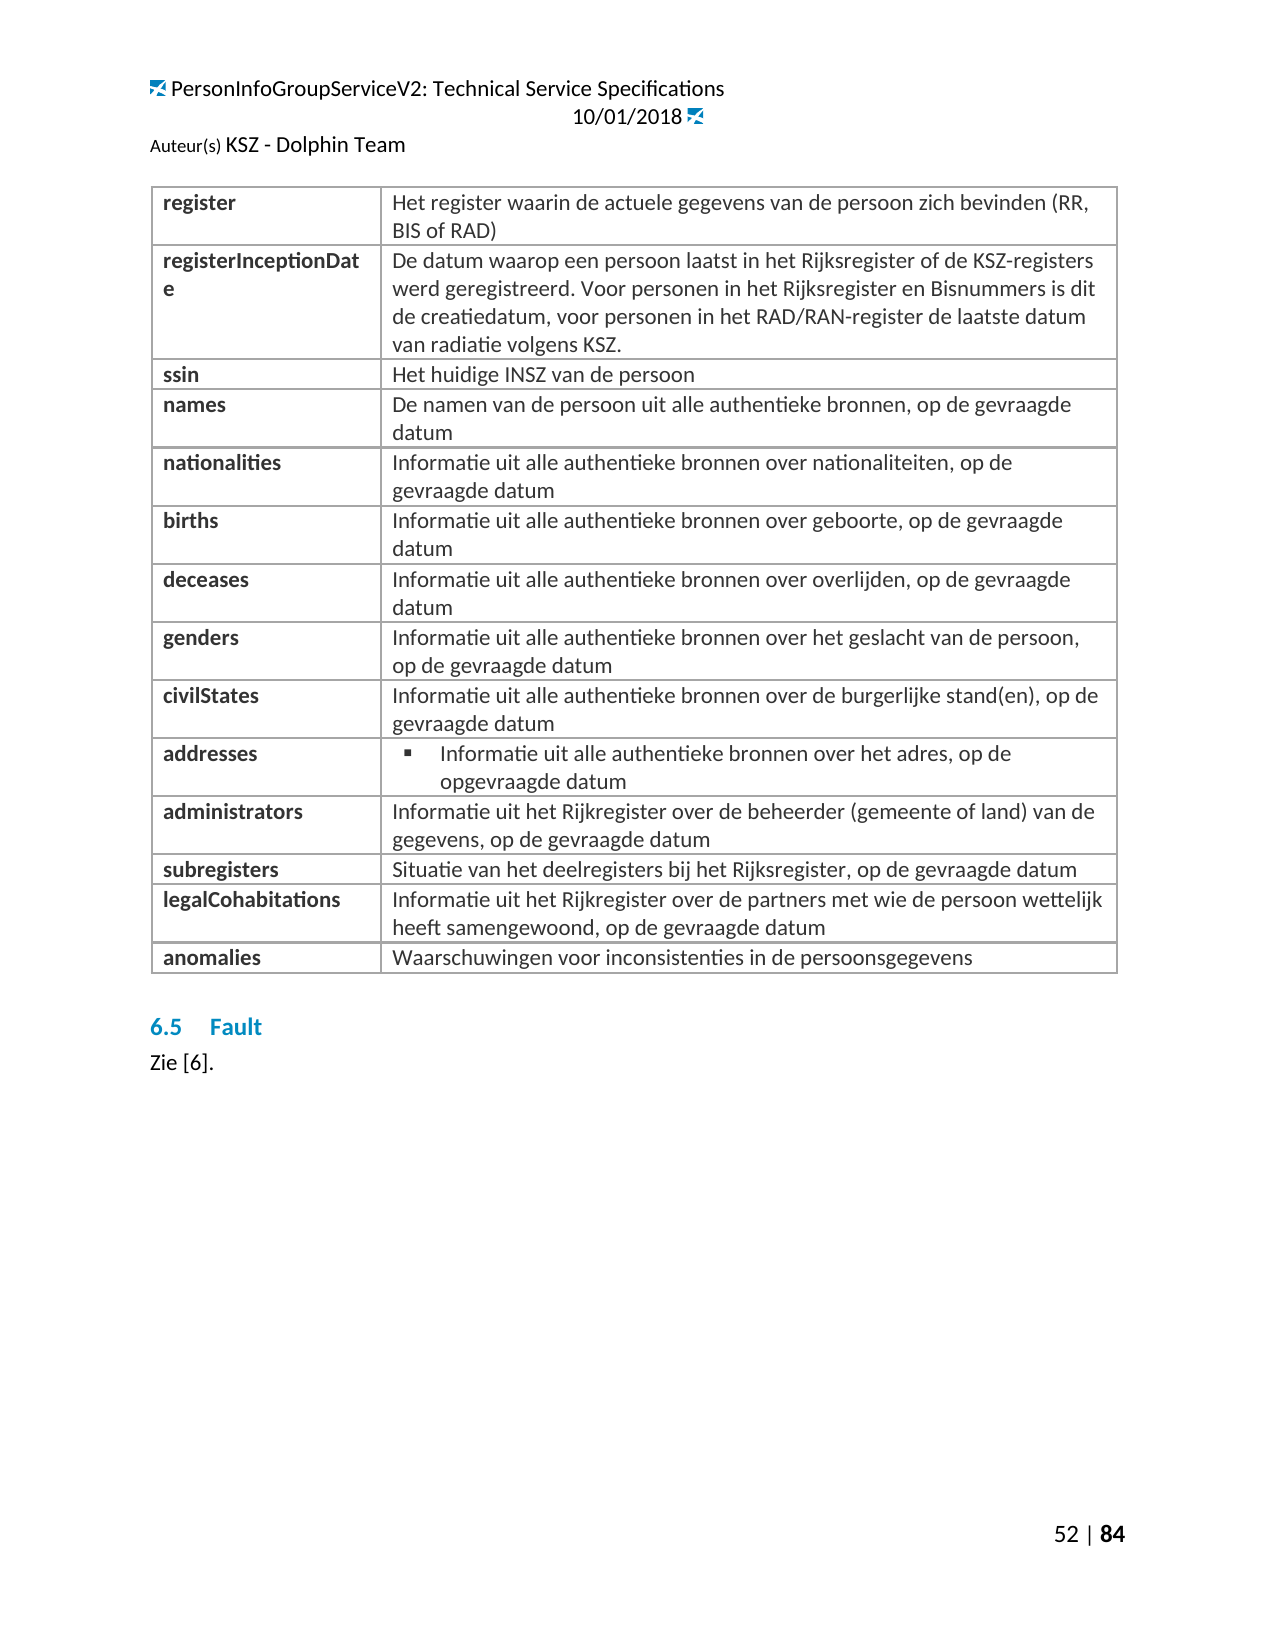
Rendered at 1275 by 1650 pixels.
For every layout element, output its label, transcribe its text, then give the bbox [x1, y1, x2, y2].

picture [687, 111, 704, 124]
table_cell administrators [153, 797, 380, 853]
table_cell genders [153, 623, 380, 679]
table_cell Situatie van het deelregisters bij het Rijksregister, op de gevraagde datum [382, 855, 1116, 883]
table_cell Informatie uit alle authentieke bronnen over geboorte, op de gevraagde datum [382, 507, 1116, 563]
text Zie [6]. [150, 1048, 1125, 1076]
table_cell registerInceptionDate [153, 246, 380, 358]
table_cell anomalies [153, 944, 380, 972]
table_cell addresses [153, 739, 380, 795]
table_cell Het huidige INSZ van de persoon [382, 360, 1116, 388]
table_cell Het register waarin de actuele gegevens van de persoon zich bevinden (RR, BIS of RAD) [382, 188, 1116, 244]
table_cell ssin [153, 360, 380, 388]
table_cell Informatie uit alle authentieke bronnen over het adres, op de opgevraagde datum [382, 739, 1116, 795]
table_cell Waarschuwingen voor inconsistenties in de persoonsgegevens [382, 944, 1116, 972]
table_cell De namen van de persoon uit alle authentieke bronnen, op de gevraagde datum [382, 390, 1116, 446]
table_cell Informatie uit het Rijkregister over de partners met wie de persoon wettelijk heeft samengewoond, op de gevraagde datum [382, 885, 1116, 941]
table_cell Informatie uit het Rijkregister over de beheerder (gemeente of land) van de gegevens, op de gevraagde datum [382, 797, 1116, 853]
table_cell nationalities [153, 449, 380, 504]
table_cell civilStates [153, 681, 380, 737]
table_cell Informatie uit alle authentieke bronnen over het geslacht van de persoon, op de gevraagde datum [382, 623, 1116, 679]
table_cell Informatie uit alle authentieke bronnen over de burgerlijke stand(en), op de gevraagde datum [382, 681, 1116, 737]
table_cell Informatie uit alle authentieke bronnen over nationaliteiten, op de gevraagde datum [382, 449, 1116, 504]
table_cell subregisters [153, 855, 380, 883]
table_cell legalCohabitations [153, 885, 380, 941]
table_cell deceases [153, 565, 380, 621]
table_cell names [153, 390, 380, 446]
table_cell Informatie uit alle authentieke bronnen over overlijden, op de gevraagde datum [382, 565, 1116, 621]
picture [150, 85, 166, 96]
subtitle Fault [150, 1011, 1125, 1042]
table_cell births [153, 507, 380, 563]
table_cell register [153, 188, 380, 244]
table_cell De datum waarop een persoon laatst in het Rijksregister of de KSZ-registers werd geregistreerd. Voor personen in het Rijksregister en Bisnummers is dit de creatiedatum, voor personen in het RAD/RAN-register de laatste datum van radiatie volgens KSZ. [382, 246, 1116, 358]
